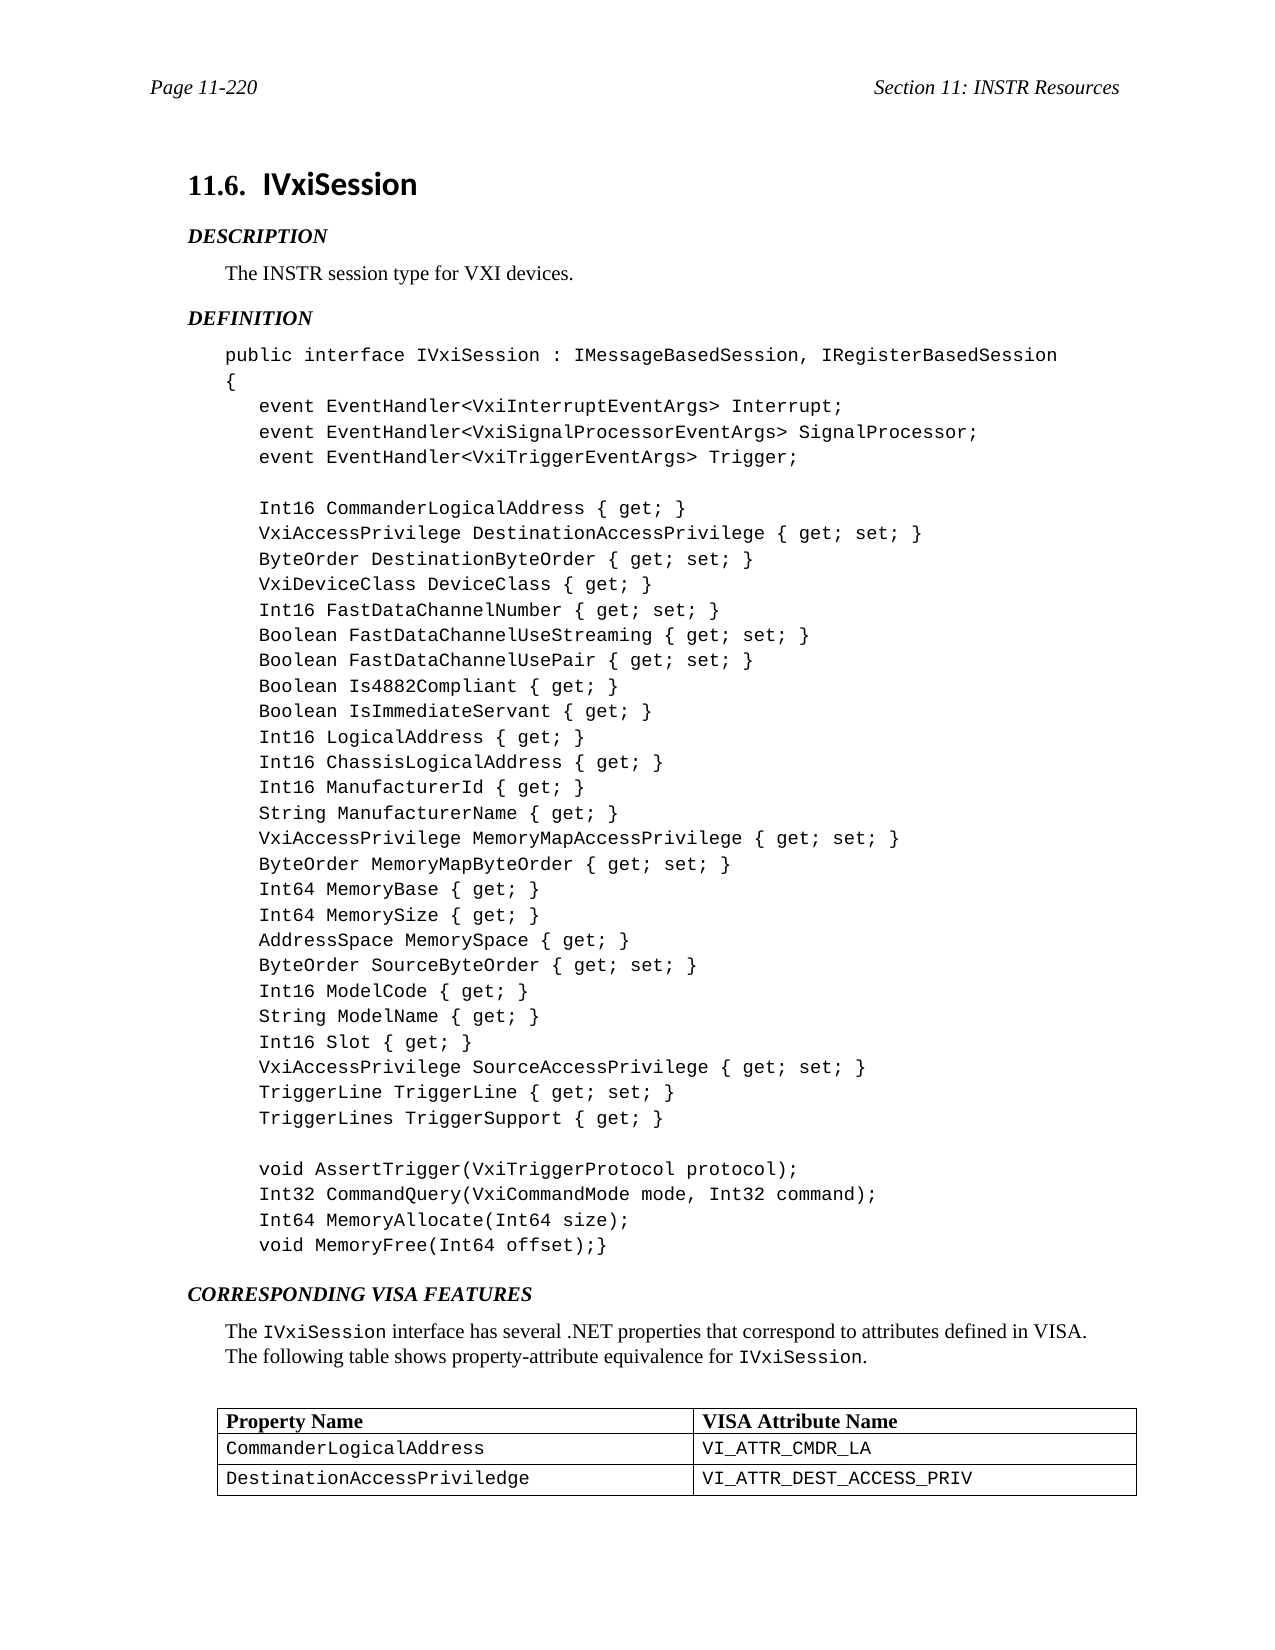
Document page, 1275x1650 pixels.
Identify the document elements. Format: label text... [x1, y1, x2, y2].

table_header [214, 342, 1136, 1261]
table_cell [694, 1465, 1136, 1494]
subtitle IVxiSession [187, 162, 1125, 203]
text The INSTR session type for VXI devices. [225, 261, 1125, 285]
text The IVxiSession interface has several .NET properties that correspond to attributes defined in VISA. The following table shows property-attribute equivalence for IVxiSession. [225, 1319, 1125, 1369]
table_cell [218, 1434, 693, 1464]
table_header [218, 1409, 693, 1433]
subtitle Corresponding VISA Features [187, 1282, 1125, 1306]
subtitle Definition [187, 306, 1125, 329]
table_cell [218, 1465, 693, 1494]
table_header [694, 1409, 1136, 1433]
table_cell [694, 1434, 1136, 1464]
subtitle Description [187, 224, 1125, 248]
